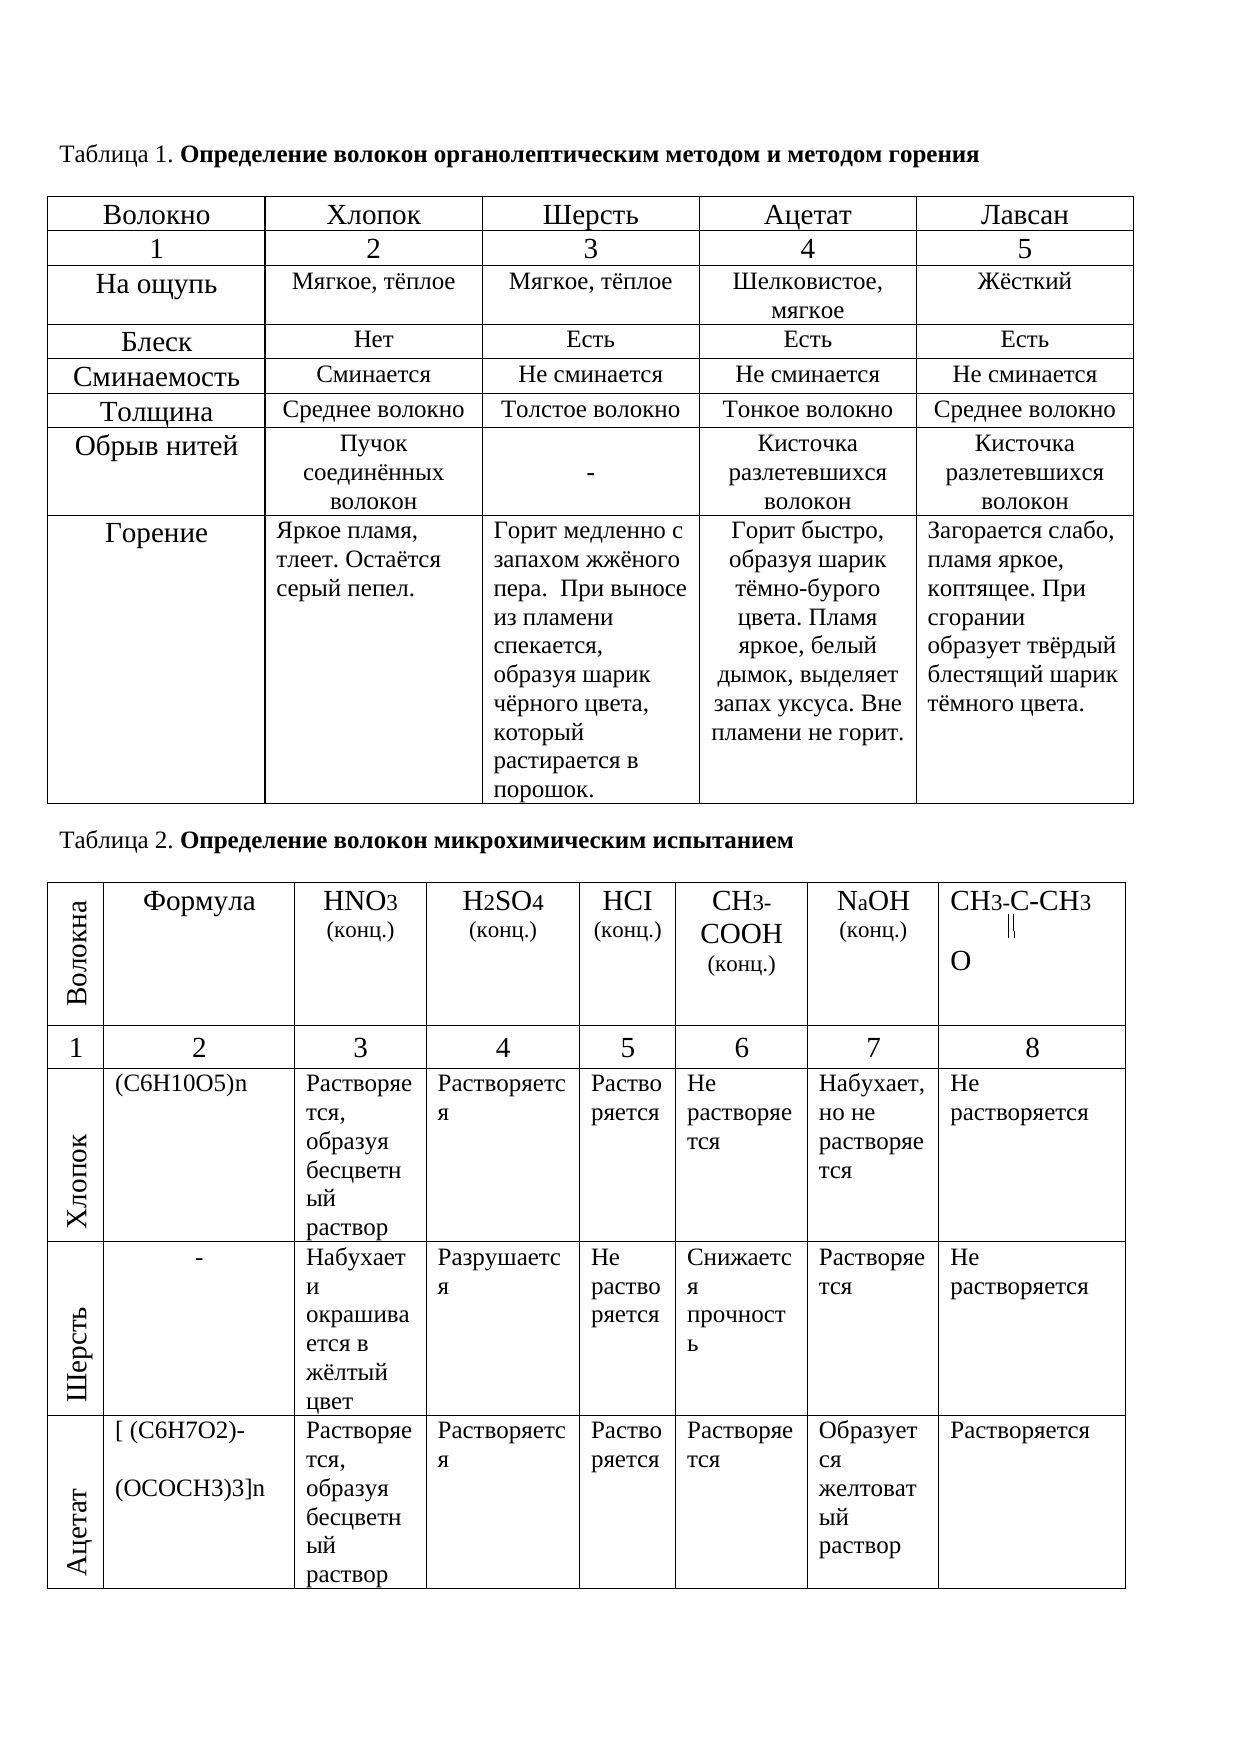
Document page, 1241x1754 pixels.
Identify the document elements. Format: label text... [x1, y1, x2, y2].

table_header Шерсть [483, 197, 699, 230]
table_cell 3 [483, 231, 699, 265]
table_header Хлопок [266, 197, 482, 230]
table_cell Растворяется [580, 1069, 675, 1241]
table_cell Не сминается [483, 359, 699, 393]
table_cell Шерсть [48, 1242, 103, 1414]
table_cell Есть [917, 325, 1133, 358]
table_cell 7 [808, 1026, 938, 1067]
table_cell Загорается слабо, пламя яркое, коптящее. При сгорании образует твёрдый блестящий шарик тёмного цвета. [917, 516, 1133, 803]
table_cell Толстое волокно [483, 394, 699, 427]
table_cell Шелковистое, мягкое [700, 266, 916, 323]
table_cell Растворяется [939, 1416, 1125, 1588]
table_cell Блеск [48, 325, 264, 358]
table_cell Мягкое, тёплое [266, 266, 482, 323]
table_cell Растворяется, образуя бесцветный раствор [295, 1069, 426, 1241]
table_cell Растворяется [427, 1069, 579, 1241]
table_header CH3-COOH (конц.) [676, 883, 807, 1025]
table_cell Яркое пламя, тлеет. Остаётся серый пепел. [266, 516, 482, 803]
table_cell 5 [917, 231, 1133, 265]
table_cell Не растворяется [676, 1069, 807, 1241]
table_cell Образуется желтоватый раствор [808, 1416, 938, 1588]
subtitle Таблица 1. Определение волокон органолептическим методом и методом горения [59, 139, 1137, 168]
table_cell Горение [48, 516, 264, 803]
table_cell Горит быстро, образуя шарик тёмно-бурого цвета. Пламя яркое, белый дымок, выделяет запах уксуса. Вне пламени не горит. [700, 516, 916, 803]
table_cell 5 [580, 1026, 675, 1067]
table_cell 3 [295, 1026, 426, 1067]
table_cell 2 [266, 231, 482, 265]
table_cell (С6Н10О5)n [104, 1069, 294, 1241]
table_cell 4 [427, 1026, 579, 1067]
table_cell Есть [700, 325, 916, 358]
table_cell Разрушается [427, 1242, 579, 1414]
table_cell Кисточка разлетевшихся волокон [917, 428, 1133, 514]
table_header Волокно [48, 197, 264, 230]
table_cell Тонкое волокно [700, 394, 916, 427]
table_cell Растворяется, образуя бесцветный раствор [295, 1416, 426, 1588]
table_cell Не растворяется [939, 1069, 1125, 1241]
table_cell Жёсткий [917, 266, 1133, 323]
table_header Волокна [48, 883, 103, 1025]
table_cell Хлопок [48, 1069, 103, 1241]
table_cell Среднее волокно [917, 394, 1133, 427]
table_cell Сминаемость [48, 359, 264, 393]
table_cell Есть [483, 325, 699, 358]
table_cell Горит медленно с запахом жжёного пера. При выносе из пламени спекается, образуя шарик чёрного цвета, который растирается в порошок. [483, 516, 699, 803]
table_cell Растворяется [580, 1416, 675, 1588]
table_cell - [483, 428, 699, 514]
table_cell Сминается [266, 359, 482, 393]
table_header CH3-C-CH3 O [939, 883, 1125, 1025]
table_cell Растворяется [676, 1416, 807, 1588]
table_cell Не растворяется [939, 1242, 1125, 1414]
table_cell Не растворяется [580, 1242, 675, 1414]
table_cell Толщина [48, 394, 264, 427]
table_cell Набухает и окрашивается в жёлтый цвет [295, 1242, 426, 1414]
subtitle Таблица 2. Определение волокон микрохимическим испытанием [59, 825, 1137, 854]
table_cell Растворяется [808, 1242, 938, 1414]
table_cell 2 [104, 1026, 294, 1067]
table_header Лавсан [917, 197, 1133, 230]
table_header H2SO4 (конц.) [427, 883, 579, 1025]
table_header NaOH (конц.) [808, 883, 938, 1025]
table_cell Не сминается [917, 359, 1133, 393]
table_cell 8 [939, 1026, 1125, 1067]
table_cell 4 [700, 231, 916, 265]
table_cell Обрыв нитей [48, 428, 264, 514]
table_cell Кисточка разлетевшихся волокон [700, 428, 916, 514]
table_cell 6 [676, 1026, 807, 1067]
table_header HCI (конц.) [580, 883, 675, 1025]
table_cell Среднее волокно [266, 394, 482, 427]
table_cell Нет [266, 325, 482, 358]
table_cell 1 [48, 1026, 103, 1067]
table_cell 1 [48, 231, 264, 265]
table_header Ацетат [700, 197, 916, 230]
table_header HNO3 (конц.) [295, 883, 426, 1025]
table_cell Набухает, но не растворяется [808, 1069, 938, 1241]
table_cell - [104, 1242, 294, 1414]
table_cell [ (C6H7O2)- (OCOCH3)3]n [104, 1416, 294, 1588]
table_cell Пучок соединённых волокон [266, 428, 482, 514]
table_header Формула [104, 883, 294, 1025]
table_cell Снижается прочность [676, 1242, 807, 1414]
table_cell Мягкое, тёплое [483, 266, 699, 323]
table_cell Ацетат [48, 1416, 103, 1588]
table_cell Не сминается [700, 359, 916, 393]
table_cell На ощупь [48, 266, 264, 323]
table_cell Растворяется [427, 1416, 579, 1588]
